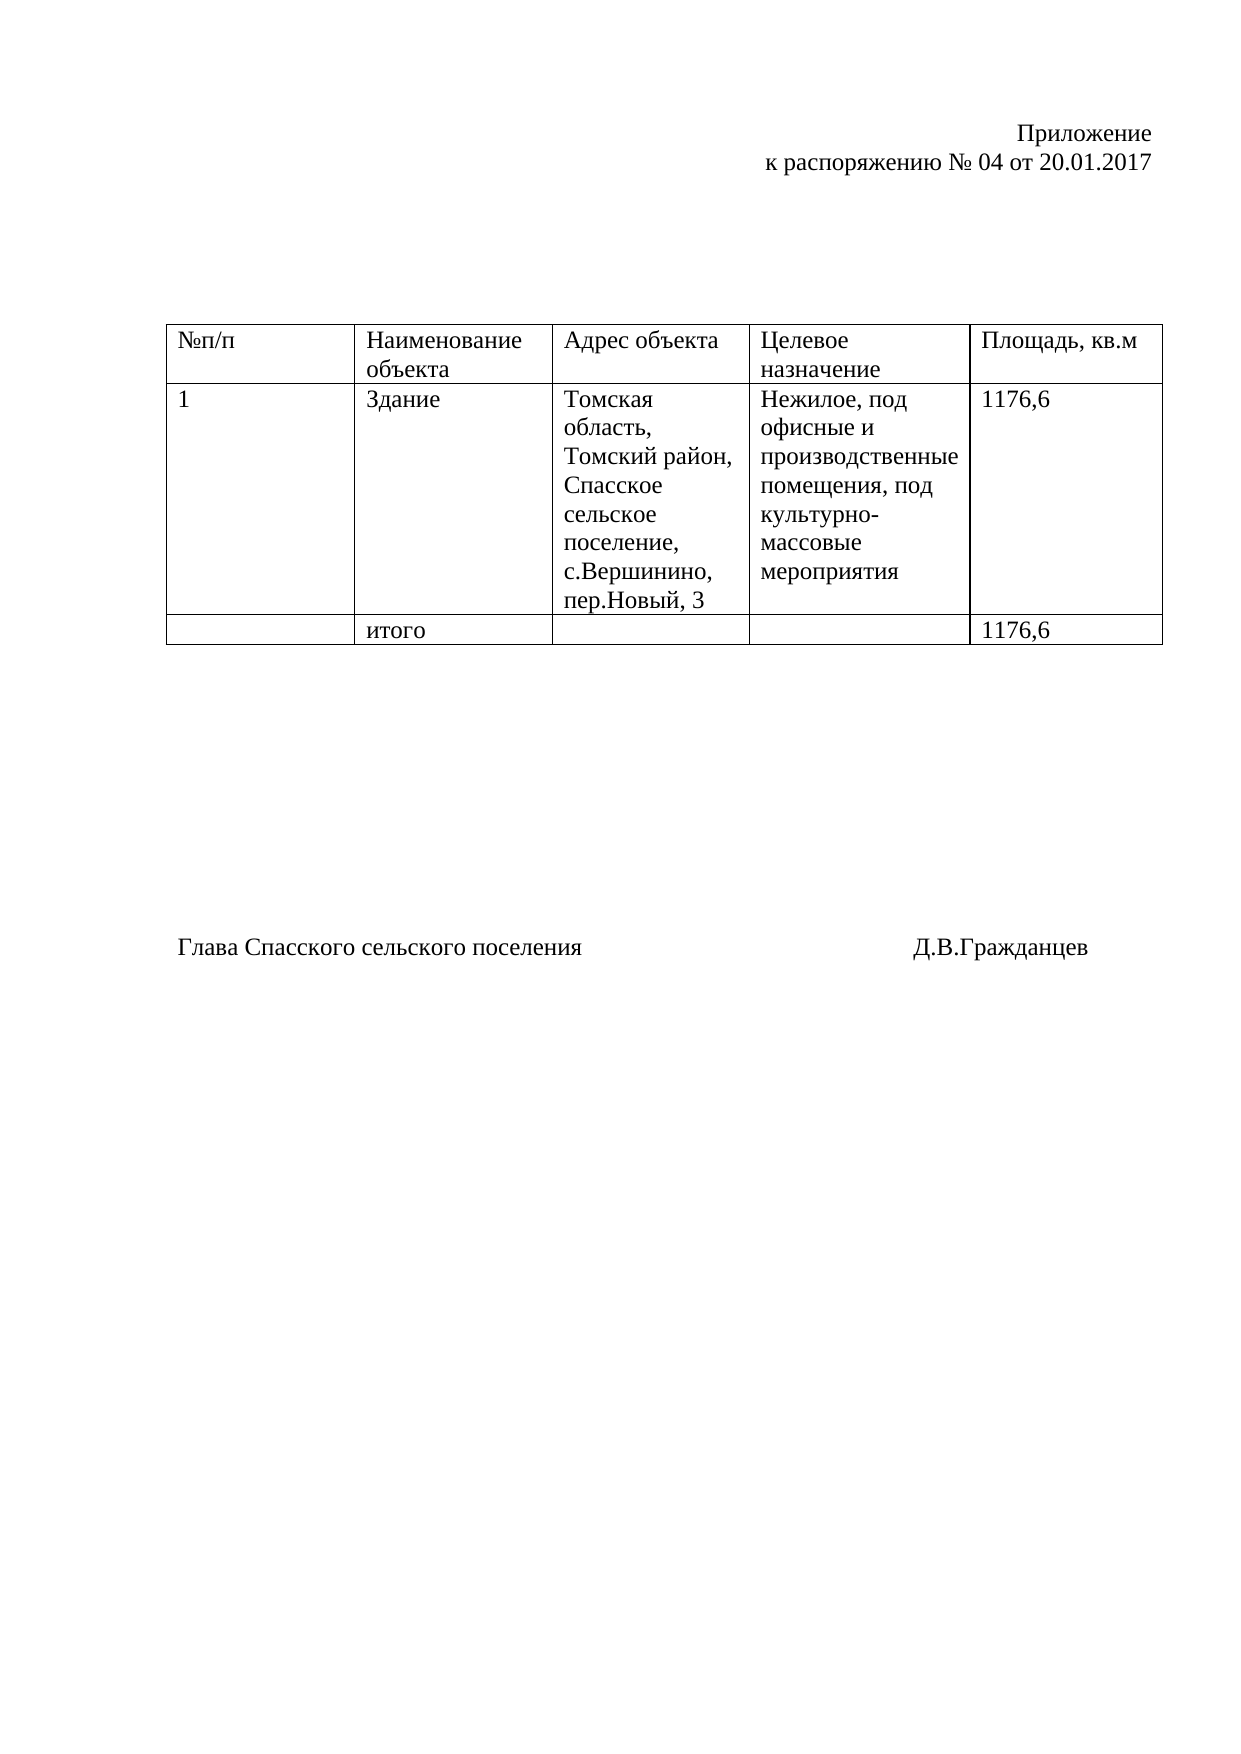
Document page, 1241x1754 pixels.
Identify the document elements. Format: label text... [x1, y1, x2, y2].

table_cell Здание [355, 384, 552, 614]
subtitle Приложение [177, 118, 1152, 147]
table_header Адрес объекта [553, 325, 749, 383]
table_cell [750, 615, 969, 643]
table_cell итого [355, 615, 552, 643]
table_cell 1176,6 [971, 384, 1162, 614]
table_header Целевое назначение [750, 325, 969, 383]
table_header №п/п [167, 325, 354, 383]
table_cell Нежилое, под офисные и производственные помещения, под культурно-массовые мероприятия [750, 384, 969, 614]
table_header Площадь, кв.м [971, 325, 1162, 383]
text Глава Спасского сельского поселения Д.В.Гражданцев [177, 932, 1152, 961]
table_cell Томская область, Томский район, Спасское сельское поселение, с.Вершинино, пер.Новый, 3 [553, 384, 749, 614]
table_header Наименование объекта [355, 325, 552, 383]
table_cell [167, 615, 354, 643]
subtitle к распоряжению № 04 от 20.01.2017 [177, 147, 1152, 176]
table_cell [553, 615, 749, 643]
table_cell 1176,6 [971, 615, 1162, 643]
table_cell 1 [167, 384, 354, 614]
